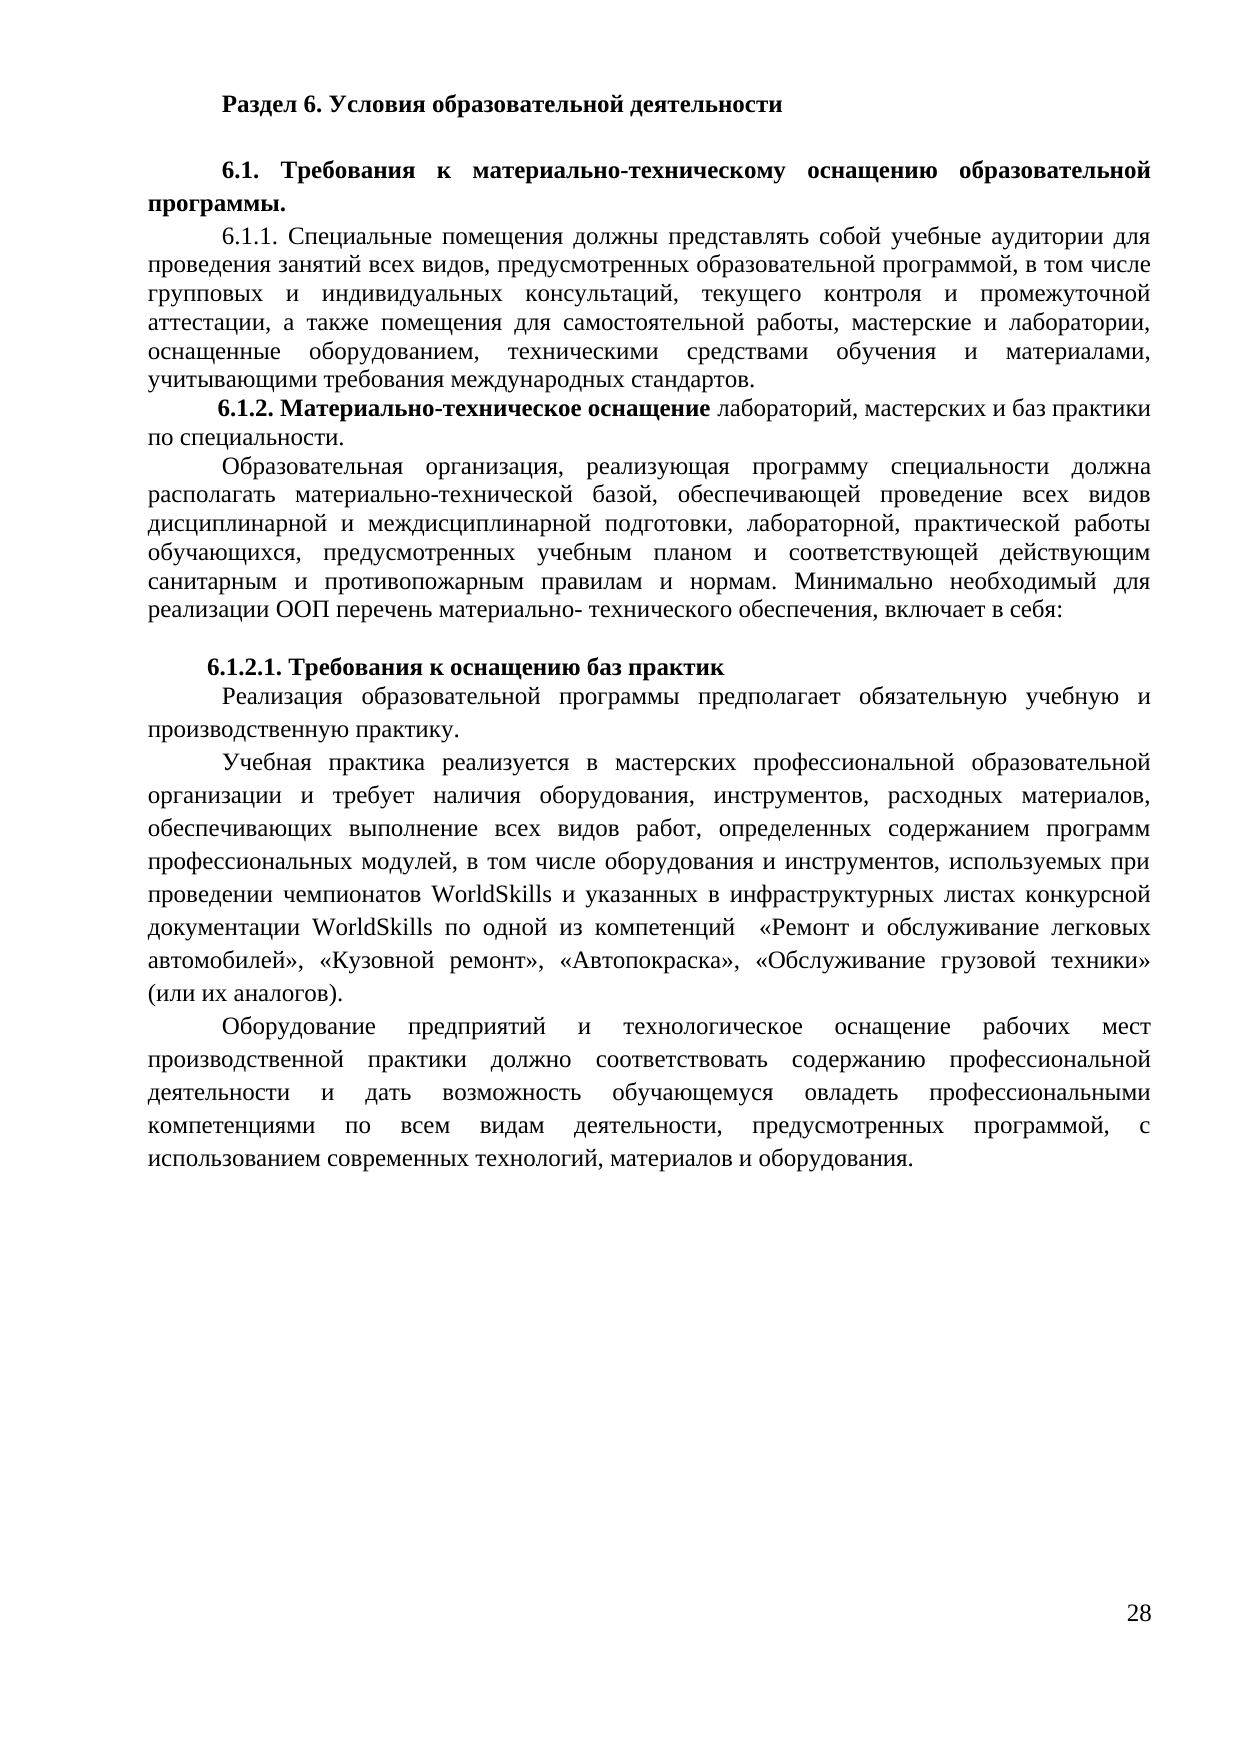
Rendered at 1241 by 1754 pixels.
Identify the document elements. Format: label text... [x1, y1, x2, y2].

text Учебная практика реализуется в мастерских профессиональной образовательной организации и требует наличия оборудования, инструментов, расходных материалов, обеспечивающих выполнение всех видов работ, определенных содержанием программ профессиональных модулей, в том числе оборудования и инструментов, используемых при проведении чемпионатов WorldSkills и указанных в инфраструктурных листах конкурсной документации WorldSkills по одной из компетенций «Ремонт и обслуживание легковых автомобилей», «Кузовной ремонт», «Автопокраска», «Обслуживание грузовой техники» (или их аналогов). [148, 747, 1152, 1007]
text 6.1.2.1. Требования к оснащению баз практик [148, 652, 1152, 681]
text 6.1.2. Материально-техническое оснащение лабораторий, мастерских и баз практики по специальности. [148, 393, 1152, 451]
text Реализация образовательной программы предполагает обязательную учебную и производственную практику. [148, 681, 1152, 742]
text 6.1. Требования к материально-техническому оснащению образовательной программы. [148, 155, 1152, 216]
text Раздел 6. Условия образовательной деятельности [148, 89, 1152, 117]
text 6.1.1. Специальные помещения должны представлять собой учебные аудитории для проведения занятий всех видов, предусмотренных образовательной программой, в том числе групповых и индивидуальных консультаций, текущего контроля и промежуточной аттестации, а также помещения для самостоятельной работы, мастерские и лаборатории, оснащенные оборудованием, техническими средствами обучения и материалами, учитывающими требования международных стандартов. [148, 221, 1152, 393]
text Образовательная организация, реализующая программу специальности должна располагать материально-технической базой, обеспечивающей проведение всех видов дисциплинарной и междисциплинарной подготовки, лабораторной, практической работы обучающихся, предусмотренных учебным планом и соответствующей действующим санитарным и противопожарным правилам и нормам. Минимально необходимый для реализации ООП перечень материально- технического обеспечения, включает в себя: [148, 451, 1152, 623]
text Оборудование предприятий и технологическое оснащение рабочих мест производственной практики должно соответствовать содержанию профессиональной деятельности и дать возможность обучающемуся овладеть профессиональными компетенциями по всем видам деятельности, предусмотренных программой, с использованием современных технологий, материалов и оборудования. [148, 1011, 1152, 1172]
